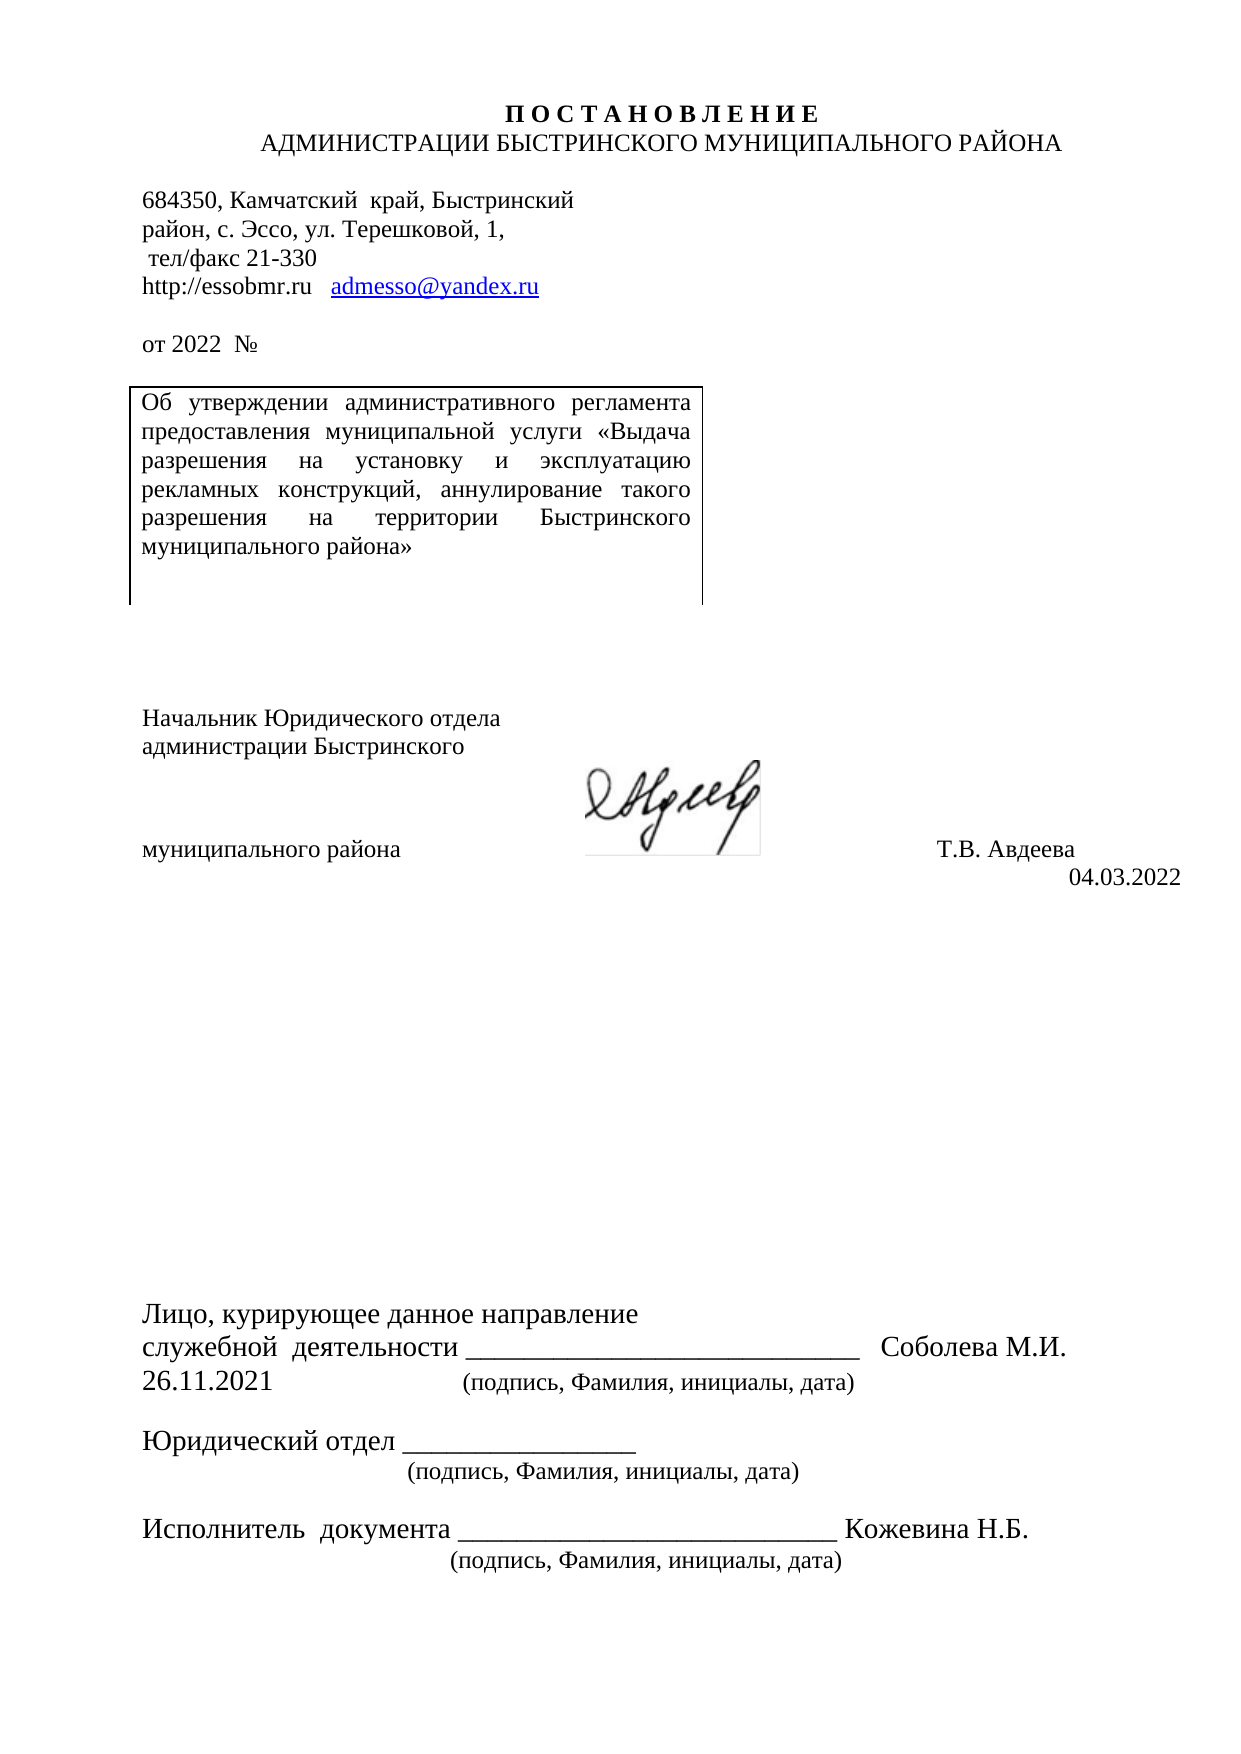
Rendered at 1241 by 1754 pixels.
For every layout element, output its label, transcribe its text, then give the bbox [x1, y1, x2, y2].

text администрации Быстринского [142, 731, 1181, 760]
text (подпись, Фамилия, инициалы, дата) [142, 1456, 1181, 1485]
text муниципального района Т.В. Авдеева [142, 760, 1181, 862]
text (подпись, Фамилия, инициалы, дата) [142, 1545, 1181, 1574]
text от 2022 № [142, 329, 1181, 358]
text тел/факс 21-330 [142, 243, 1181, 271]
text 04.03.2022 [142, 862, 1181, 891]
text Начальник Юридического отдела [142, 703, 1181, 731]
text служебной деятельности ___________________________ Соболева М.И. 26.11.2021 (подпись, Фамилия, инициалы, дата) [142, 1329, 1181, 1396]
text http://essobmr.ru admesso@yandex.ru [142, 271, 1181, 300]
table_header Об утверждении административного регламента предоставления муниципальной услуги «Выдача разрешения на установку и эксплуатацию рекламных конструкций, аннулирование такого разрешения на территории Быстринского муниципального района» [131, 388, 702, 605]
text Лицо, курирующее данное направление [142, 1296, 1181, 1329]
text Юридический отдел ________________ [142, 1423, 1181, 1456]
picture [585, 760, 762, 857]
text Исполнитель документа __________________________ Кожевина Н.Б. [142, 1511, 1181, 1545]
text АДМИНИСТРАЦИИ БЫСТРИНСКОГО МУНИЦИПАЛЬНОГО РАЙОНА [142, 128, 1181, 157]
text 684350, Камчатский край, Быстринский [142, 185, 1181, 214]
text П О С Т А Н О В Л Е Н И Е [142, 99, 1181, 128]
text район, с. Эссо, ул. Терешковой, 1, [142, 214, 1181, 243]
